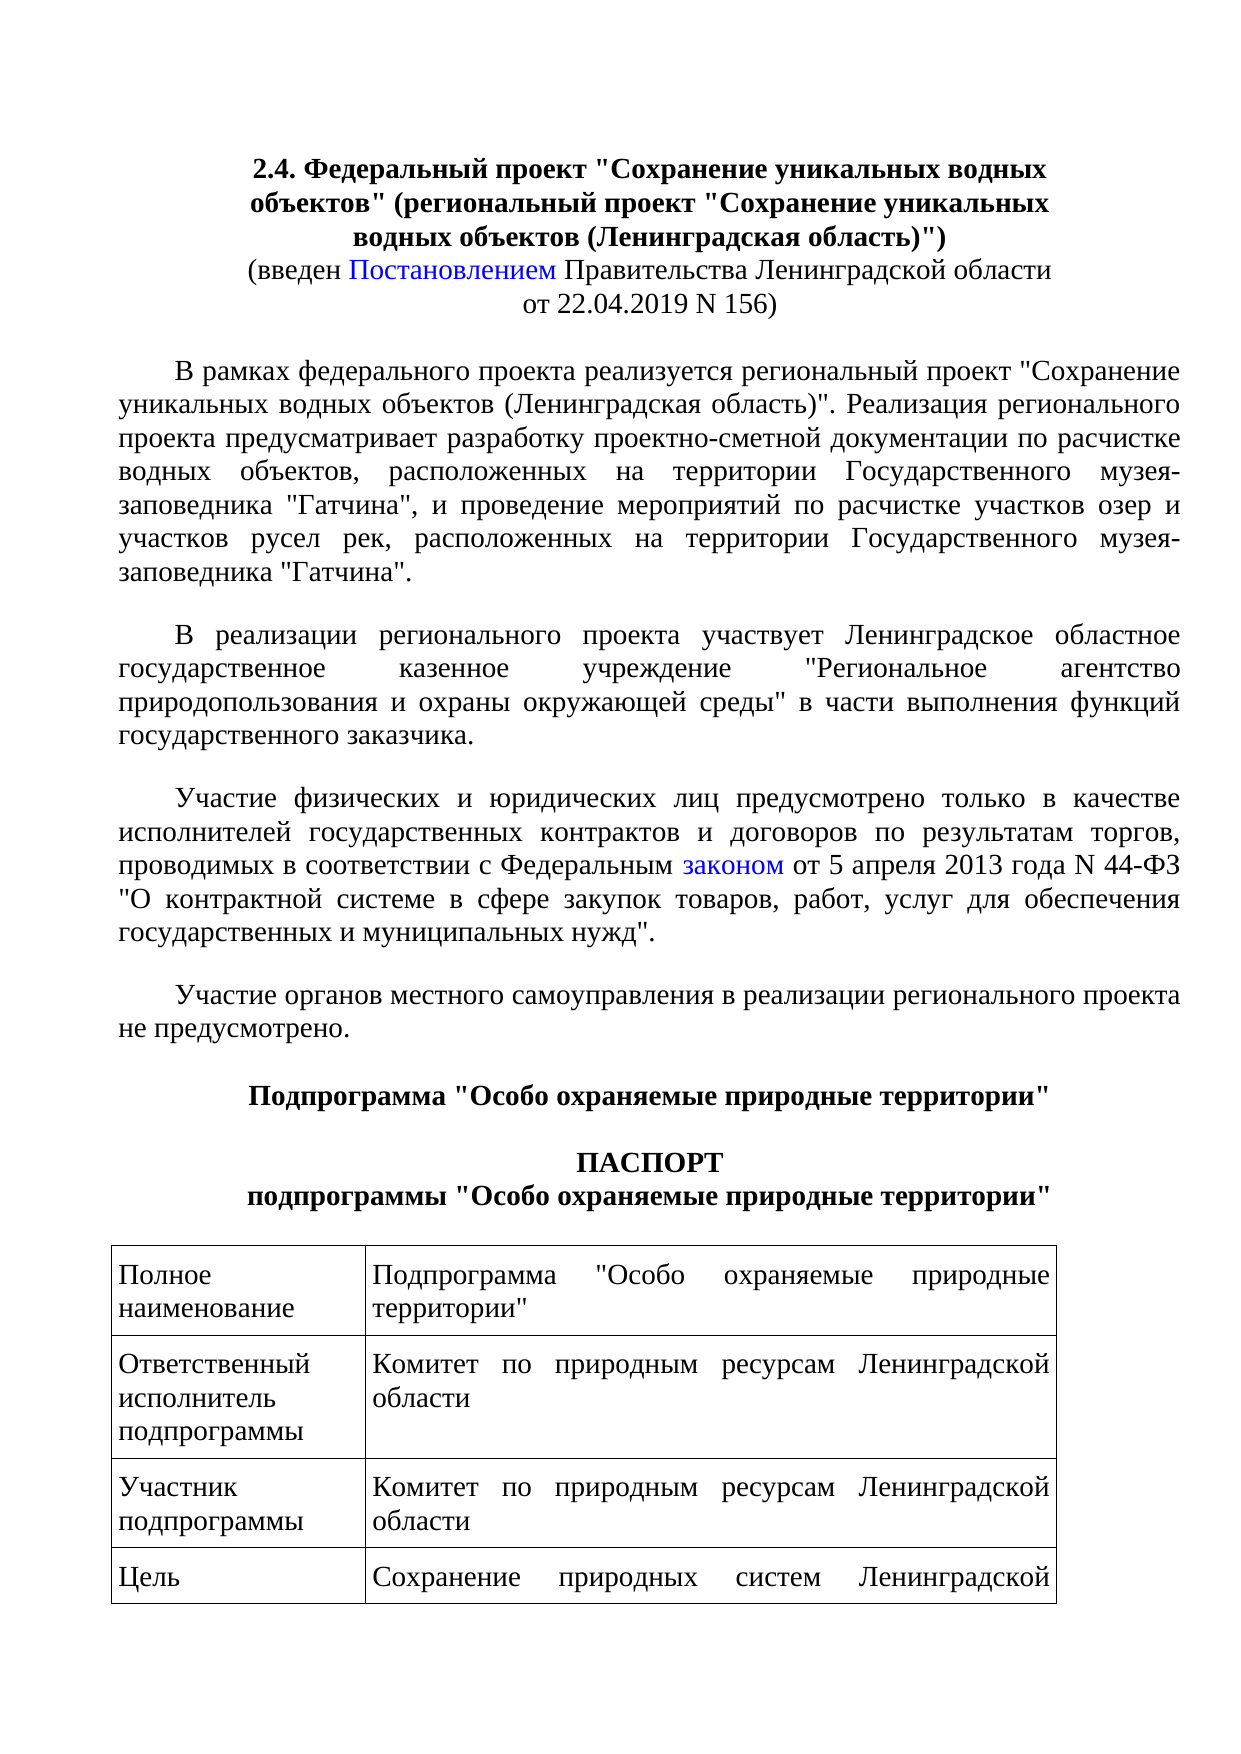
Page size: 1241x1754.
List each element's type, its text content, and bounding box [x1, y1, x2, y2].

table_header Полное наименование [112, 1246, 365, 1335]
table_cell Ответственный исполнитель подпрограммы [112, 1336, 365, 1458]
text В реализации регионального проекта участвует Ленинградское областное государственное казенное учреждение "Региональное агентство природопользования и охраны окружающей среды" в части выполнения функций государственного заказчика. [118, 617, 1181, 751]
table_cell Участник подпрограммы [112, 1459, 365, 1547]
text от 22.04.2019 N 156) [118, 286, 1181, 319]
title ПАСПОРТ [118, 1145, 1181, 1178]
table_cell Комитет по природным ресурсам Ленинградской области [366, 1459, 1056, 1547]
title подпрограммы "Особо охраняемые природные территории" [118, 1178, 1181, 1212]
text (введен Постановлением Правительства Ленинградской области [118, 252, 1181, 286]
table_cell Комитет по природным ресурсам Ленинградской области [366, 1336, 1056, 1458]
title объектов" (региональный проект "Сохранение уникальных [118, 185, 1181, 219]
text Участие физических и юридических лиц предусмотрено только в качестве исполнителей государственных контрактов и договоров по результатам торгов, проводимых в соответствии с Федеральным законом от 5 апреля 2013 года N 44-ФЗ "О контрактной системе в сфере закупок товаров, работ, услуг для обеспечения государственных и муниципальных нужд". [118, 780, 1181, 948]
title Подпрограмма "Особо охраняемые природные территории" [118, 1078, 1181, 1111]
table_header Подпрограмма "Особо охраняемые природные территории" [366, 1246, 1056, 1335]
title 2.4. Федеральный проект "Сохранение уникальных водных [118, 152, 1181, 185]
text Участие органов местного самоуправления в реализации регионального проекта не предусмотрено. [118, 977, 1181, 1044]
title водных объектов (Ленинградская область)") [118, 219, 1181, 252]
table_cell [366, 1548, 1056, 1603]
table_cell Цель подпрограммы [112, 1548, 365, 1603]
text В рамках федерального проекта реализуется региональный проект "Сохранение уникальных водных объектов (Ленинградская область)". Реализация регионального проекта предусматривает разработку проектно-сметной документации по расчистке водных объектов, расположенных на территории Государственного музея-заповедника "Гатчина", и проведение мероприятий по расчистке участков озер и участков русел рек, расположенных на территории Государственного музея-заповедника "Гатчина". [118, 353, 1181, 588]
